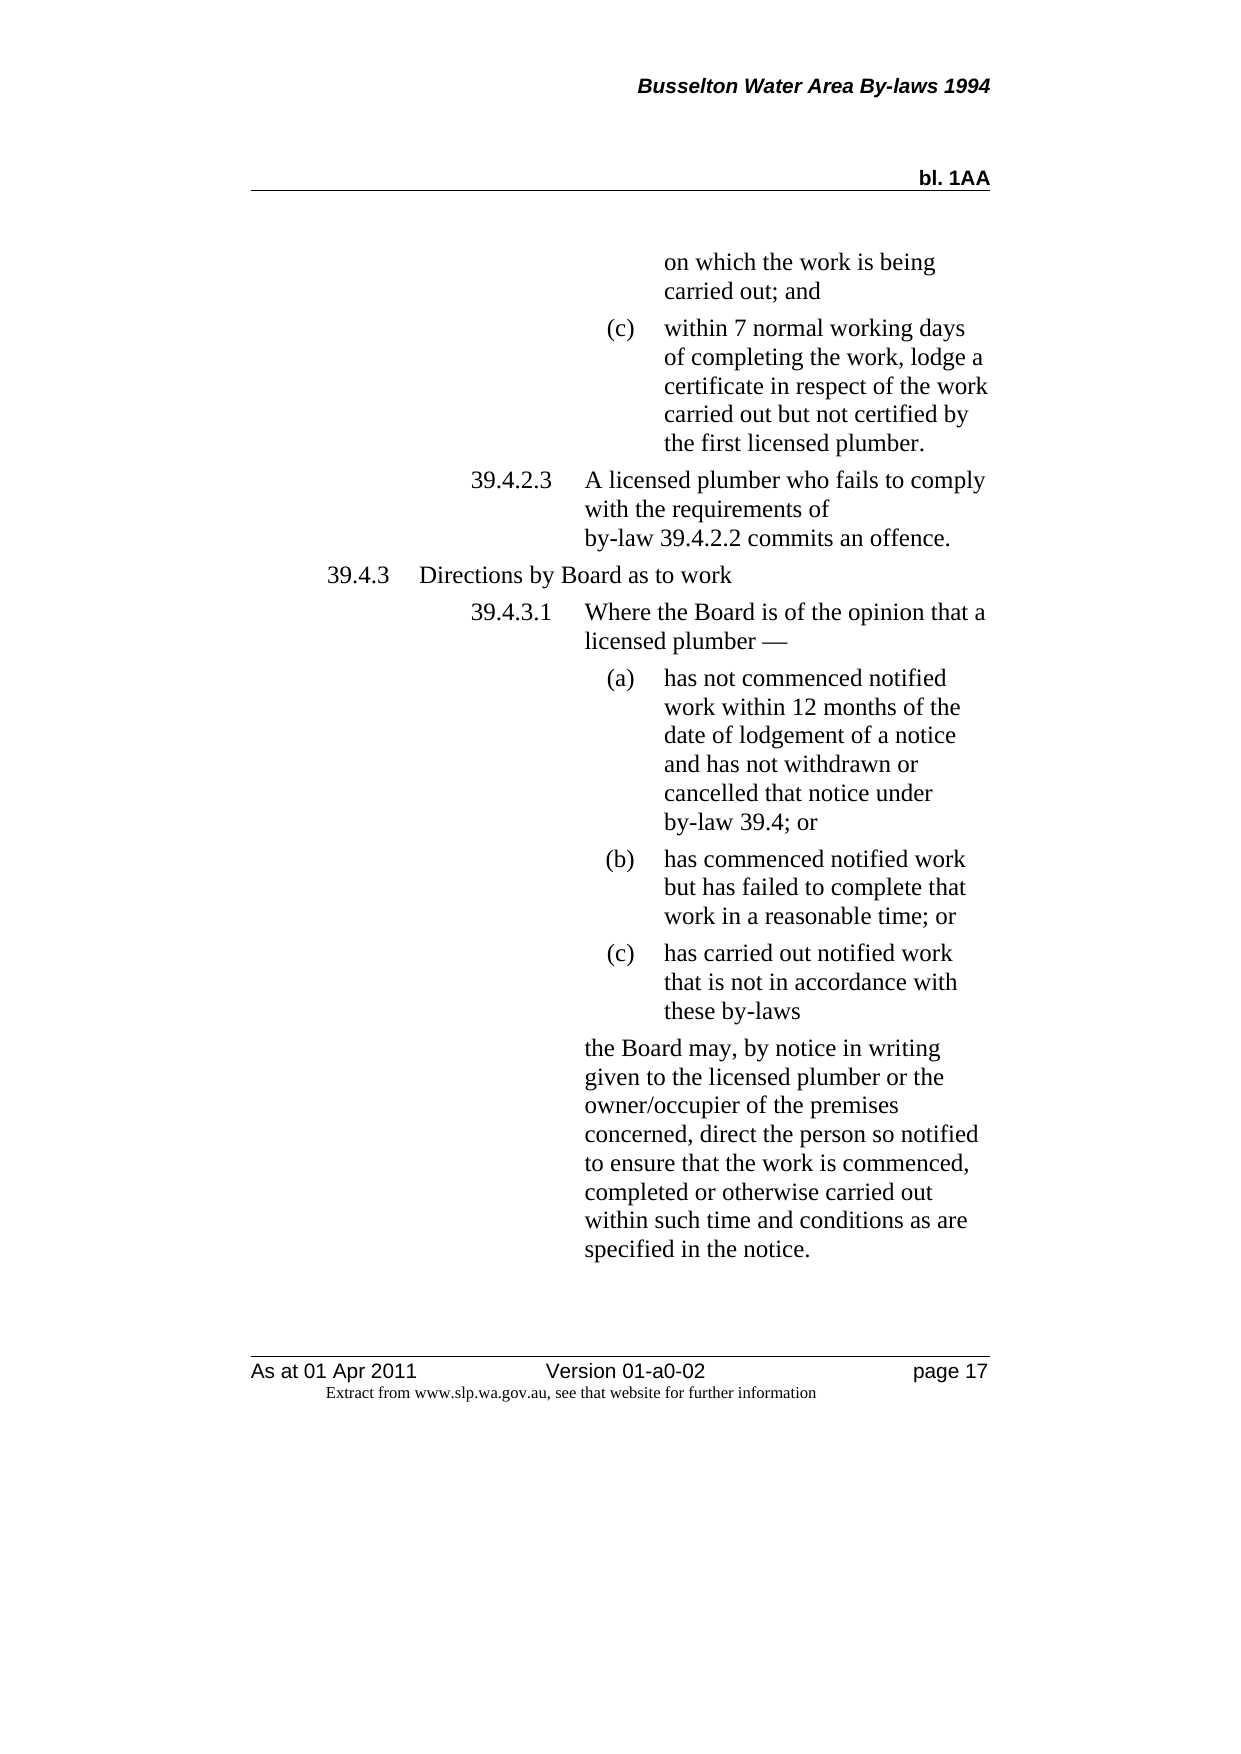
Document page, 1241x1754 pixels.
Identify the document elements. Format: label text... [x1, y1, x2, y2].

text (b) has commenced notified work but has failed to complete that work in a reasonable time; or [251, 844, 990, 930]
text the Board may, by notice in writing given to the licensed plumber or the owner/occupier of the premises concerned, direct the person so notified to ensure that the work is commenced, completed or otherwise carried out within such time and conditions as are specified in the notice. [251, 1033, 990, 1263]
text 39.4.3 Directions by Board as to work [251, 560, 990, 589]
text (c) within 7 normal working days of completing the work, lodge a certificate in respect of the work carried out but not certified by the first licensed plumber. [251, 313, 990, 457]
text (c) has carried out notified work that is not in accordance with these by-laws [251, 938, 990, 1024]
text 39.4.3.1 Where the Board is of the opinion that a licensed plumber — [251, 597, 990, 654]
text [251, 247, 990, 305]
text 39.4.2.3 A licensed plumber who fails to comply with the requirements of by-law 39.4.2.2 commits an offence. [251, 465, 990, 552]
text (a) has not commenced notified work within 12 months of the date of lodgement of a notice and has not withdrawn or cancelled that notice under by-law 39.4; or [251, 663, 990, 835]
